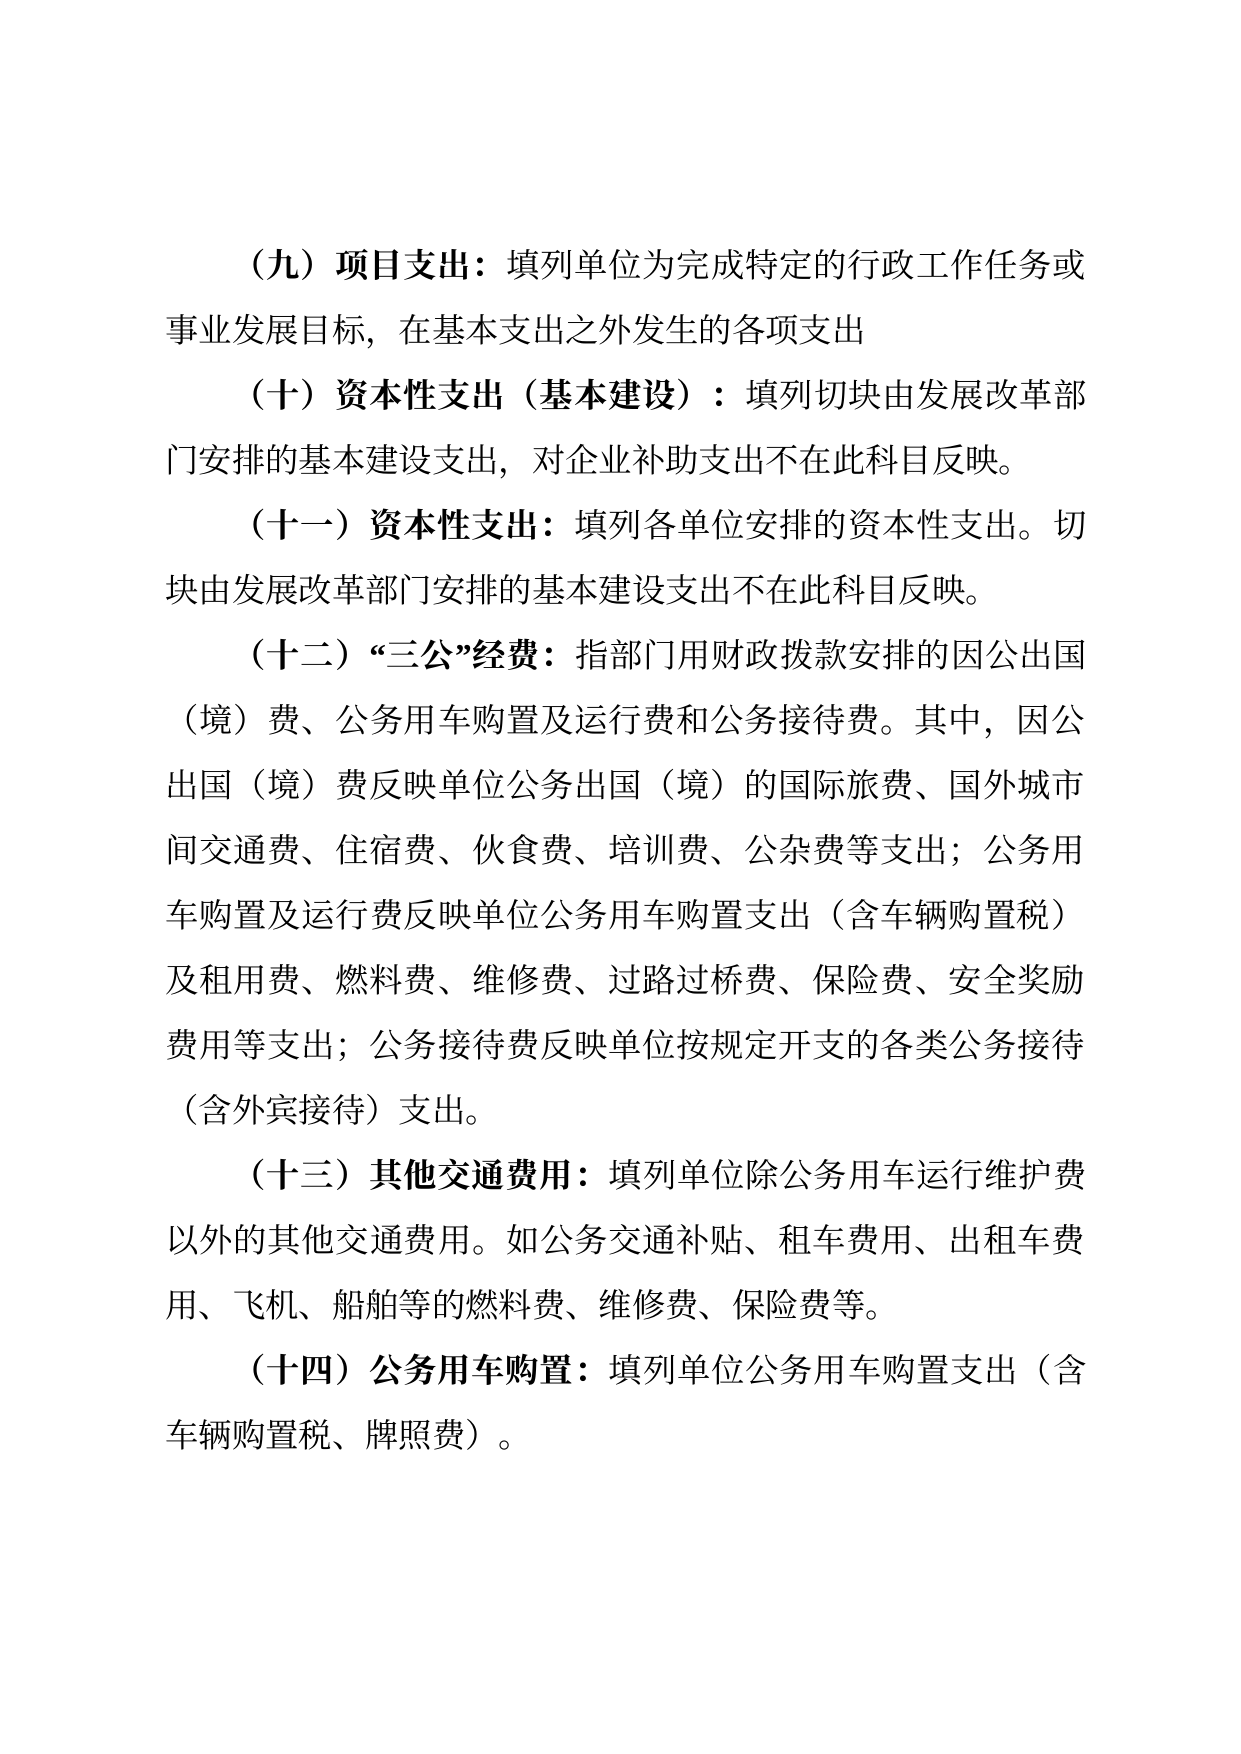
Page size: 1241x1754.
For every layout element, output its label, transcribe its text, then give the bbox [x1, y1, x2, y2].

text （十一）资本性支出：填列各单位安排的资本性支出。切块由发展改革部门安排的基本建设支出不在此科目反映。 [165, 493, 1087, 623]
text （九）项目支出：填列单位为完成特定的行政工作任务或事业发展目标，在基本支出之外发生的各项支出 [165, 233, 1087, 363]
text （十三）其他交通费用：填列单位除公务用车运行维护费以外的其他交通费用。如公务交通补贴、租车费用、出租车费用、飞机、船舶等的燃料费、维修费、保险费等。 [165, 1143, 1087, 1338]
text （十二）“三公”经费：指部门用财政拨款安排的因公出国（境）费、公务用车购置及运行费和公务接待费。其中，因公出国（境）费反映单位公务出国（境）的国际旅费、国外城市间交通费、住宿费、伙食费、培训费、公杂费等支出；公务用车购置及运行费反映单位公务用车购置支出（含车辆购置税）及租用费、燃料费、维修费、过路过桥费、保险费、安全奖励费用等支出；公务接待费反映单位按规定开支的各类公务接待（含外宾接待）支出。 [165, 623, 1087, 1143]
text （十）资本性支出（基本建设）：填列切块由发展改革部门安排的基本建设支出，对企业补助支出不在此科目反映。 [165, 363, 1087, 493]
text （十四）公务用车购置：填列单位公务用车购置支出（含车辆购置税、牌照费）。 [165, 1338, 1087, 1468]
